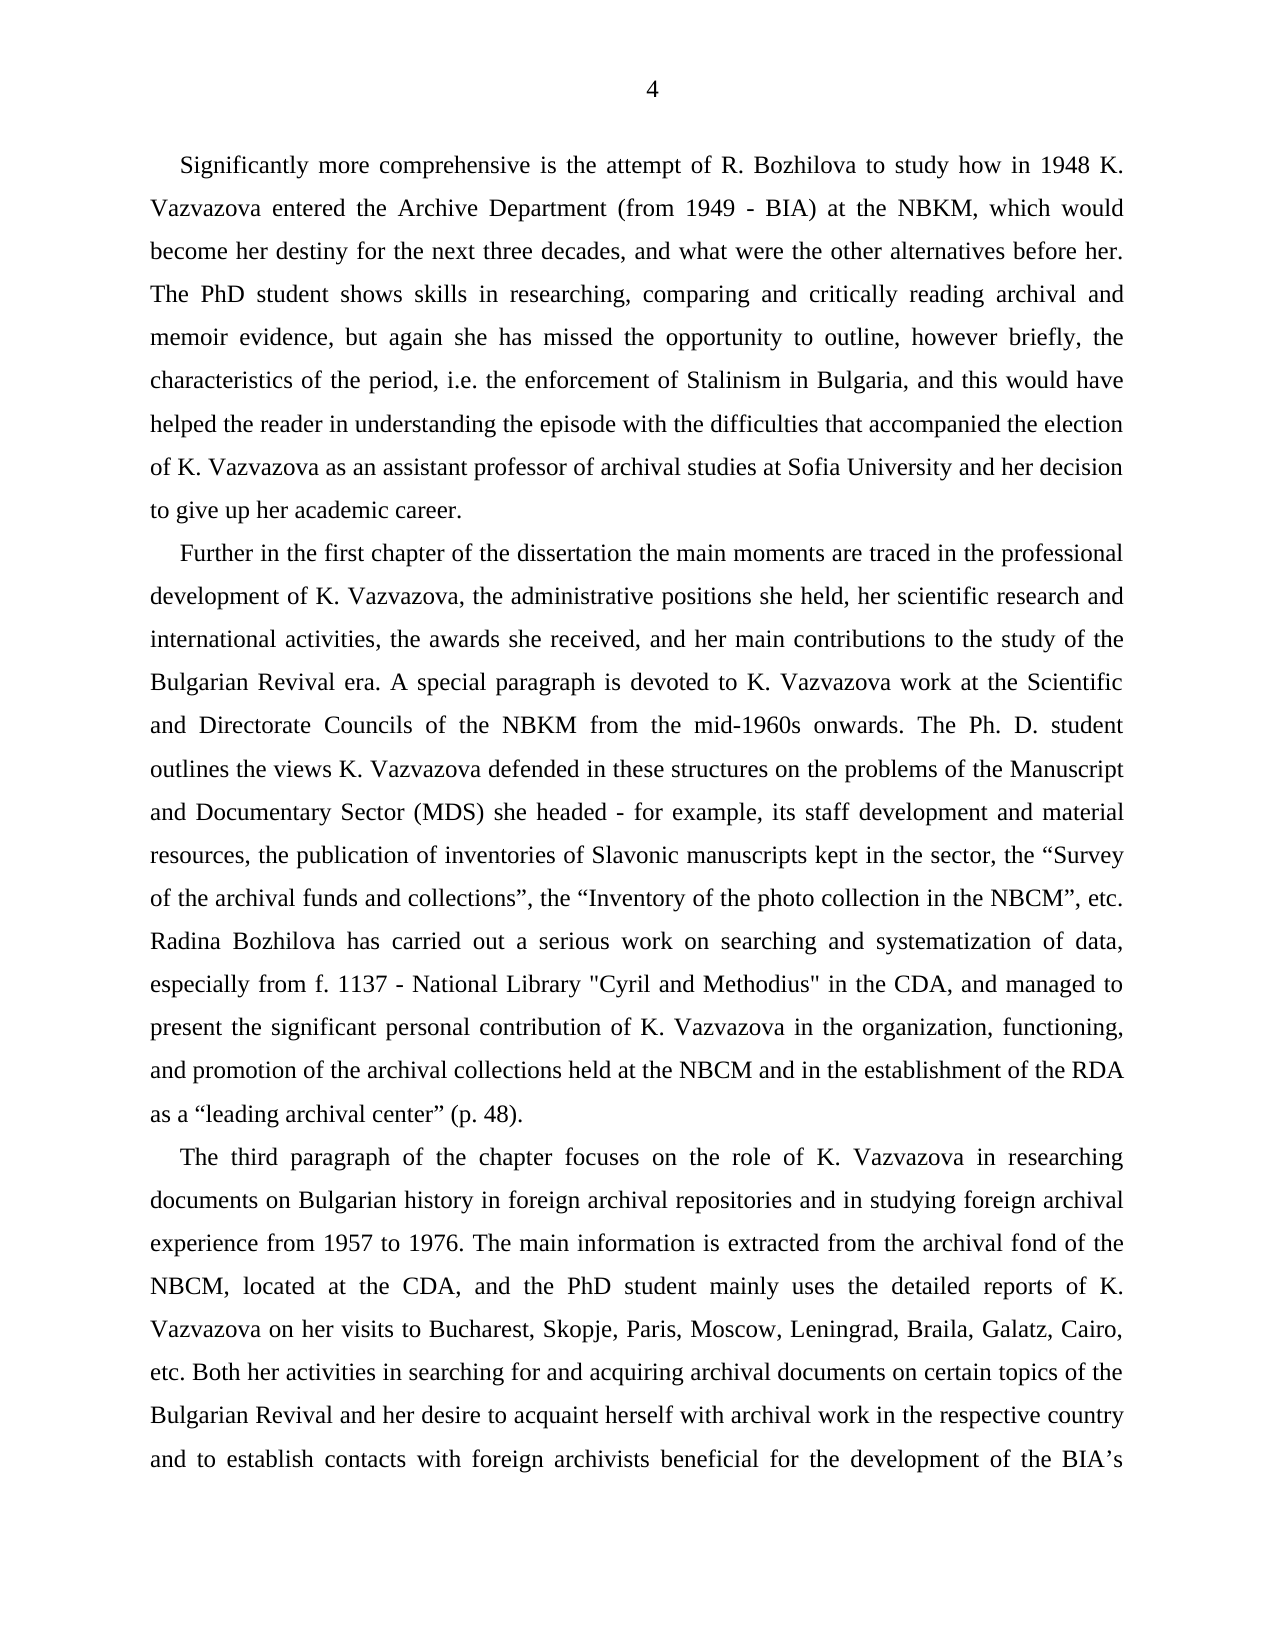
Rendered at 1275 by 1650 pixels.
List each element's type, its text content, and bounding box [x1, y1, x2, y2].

text Significantly more comprehensive is the attempt of R. Bozhilova to study how in 1948 K. Vazvazova entered the Archive Department (from 1949 - BIA) at the NBKM, which would become her destiny for the next three decades, and what were the other alternatives before her. The PhD student shows skills in researching, comparing and critically reading archival and memoir evidence, but again she has missed the opportunity to outline, however briefly, the characteristics of the period, i.e. the enforcement of Stalinism in Bulgaria, and this would have helped the reader in understanding the episode with the difficulties that accompanied the election of K. Vazvazova as an assistant professor of archival studies at Sofia University and her decision to give up her academic career. [150, 150, 1125, 524]
text Further in the first chapter of the dissertation the main moments are traced in the professional development of K. Vazvazova, the administrative positions she held, her scientific research and international activities, the awards she received, and her main contributions to the study of the Bulgarian Revival era. A special paragraph is devoted to K. Vazvazova work at the Scientific and Directorate Councils of the NBKM from the mid-1960s onwards. The Ph. D. student outlines the views K. Vazvazova defended in these structures on the problems of the Manuscript and Documentary Sector (MDS) she headed - for example, its staff development and material resources, the publication of inventories of Slavonic manuscripts kept in the sector, the “Survey of the archival funds and collections”, the “Inventory of the photo collection in the NBCM”, etc. Radina Bozhilova has carried out a serious work on searching and systematization of data, especially from f. 1137 - National Library "Cyril and Methodius" in the CDA, and managed to present the significant personal contribution of K. Vazvazova in the organization, functioning, and promotion of the archival collections held at the NBCM and in the establishment of the RDA as a “leading archival center” (p. 48). [150, 538, 1125, 1127]
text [150, 1142, 1125, 1472]
